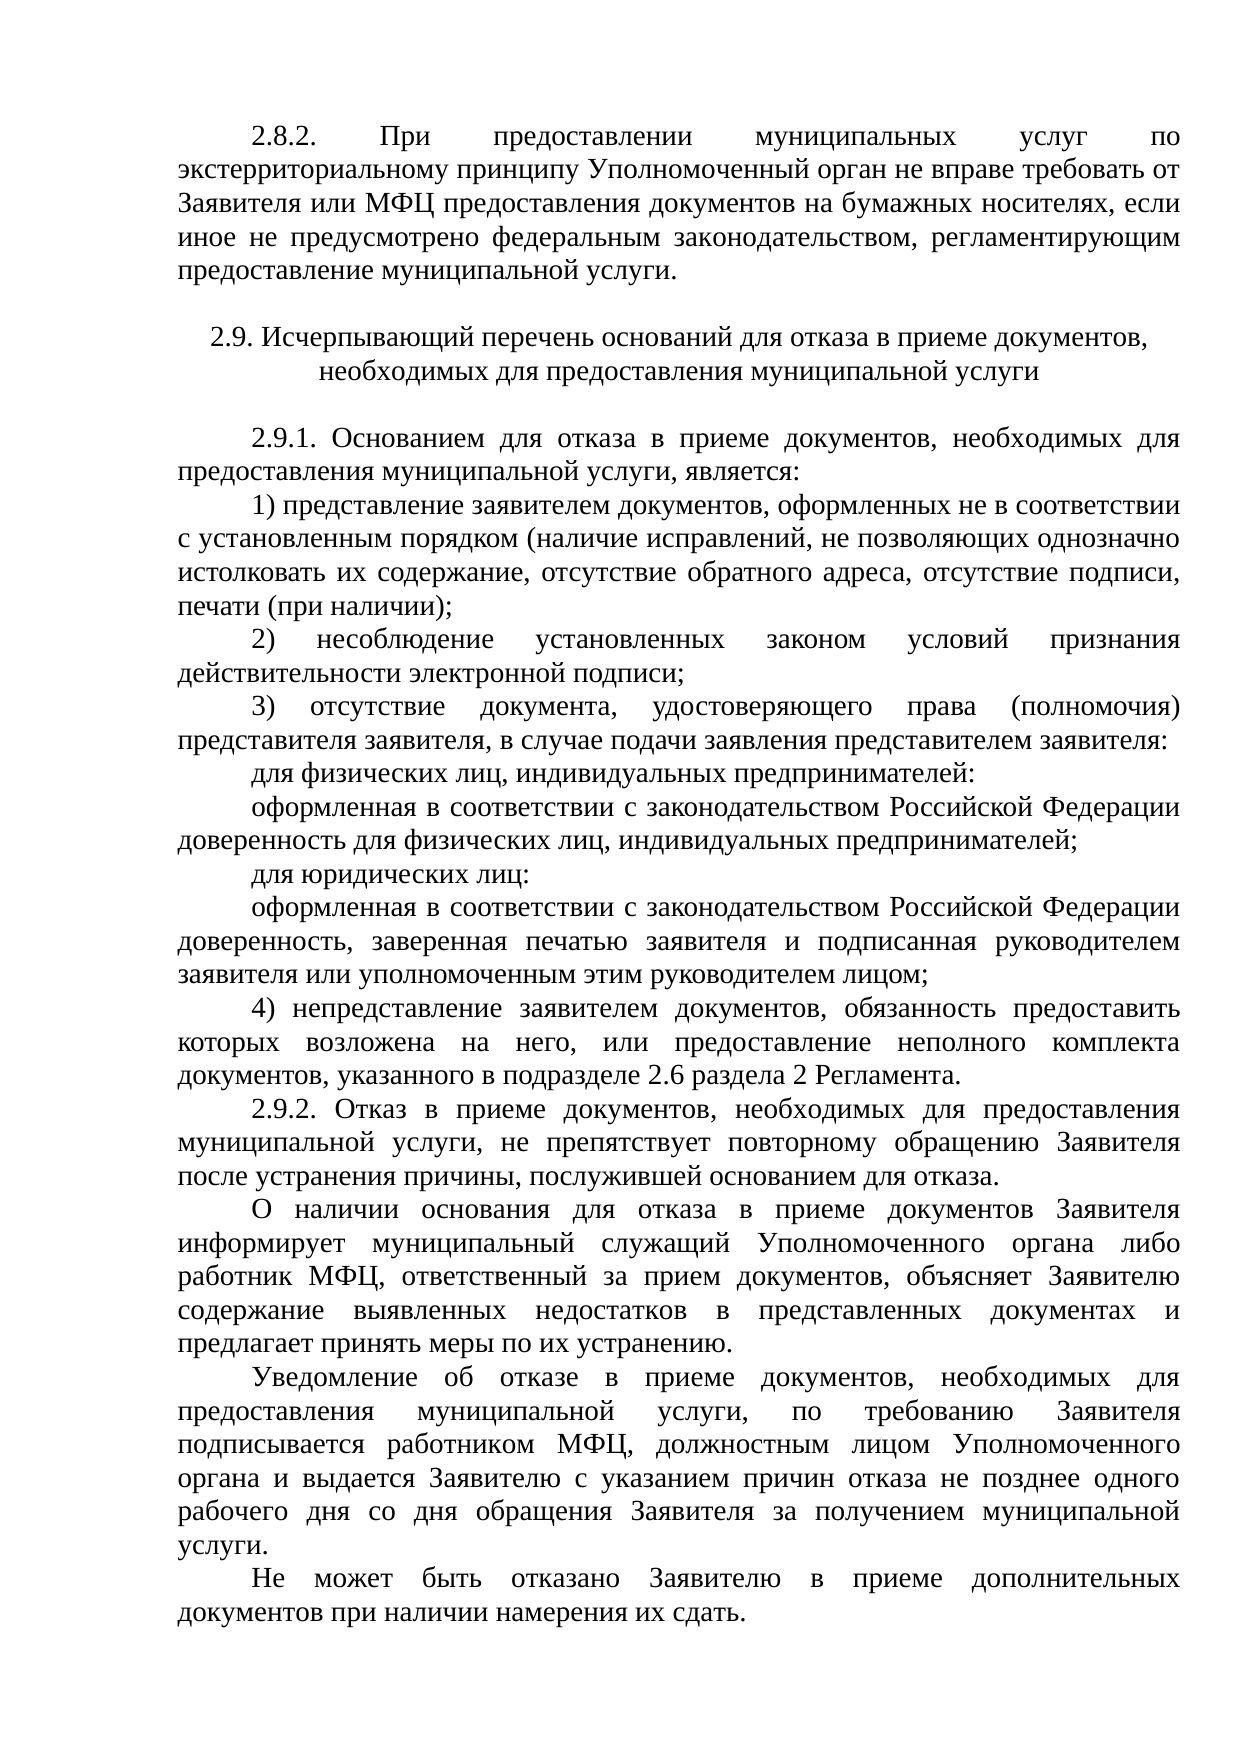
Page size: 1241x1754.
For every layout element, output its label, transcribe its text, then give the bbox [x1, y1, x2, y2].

text 2.9. Исчерпывающий перечень оснований для отказа в приеме документов, необходимых для предоставления муниципальной услуги [177, 319, 1181, 386]
text оформленная в соответствии с законодательством Российской Федерации доверенность, заверенная печатью заявителя и подписанная руководителем заявителя или уполномоченным этим руководителем лицом; [177, 889, 1181, 990]
text 2.9.1. Основанием для отказа в приеме документов, необходимых для предоставления муниципальной услуги, является: [177, 420, 1181, 487]
text 2.9.2. Отказ в приеме документов, необходимых для предоставления муниципальной услуги, не препятствует повторному обращению Заявителя после устранения причины, послужившей основанием для отказа. [177, 1091, 1181, 1191]
text Не может быть отказано Заявителю в приеме дополнительных документов при наличии намерения их сдать. [177, 1560, 1181, 1627]
text оформленная в соответствии с законодательством Российской Федерации доверенность для физических лиц, индивидуальных предпринимателей; [177, 789, 1181, 856]
text 2) несоблюдение установленных законом условий признания действительности электронной подписи; [177, 621, 1181, 688]
text 2.8.2. При предоставлении муниципальных услуг по экстерриториальному принципу Уполномоченный орган не вправе требовать от Заявителя или МФЦ предоставления документов на бумажных носителях, если иное не предусмотрено федеральным законодательством, регламентирующим предоставление муниципальной услуги. [177, 118, 1181, 286]
text Уведомление об отказе в приеме документов, необходимых для предоставления муниципальной услуги, по требованию Заявителя подписывается работником МФЦ, должностным лицом Уполномоченного органа и выдается Заявителю с указанием причин отказа не позднее одного рабочего дня со дня обращения Заявителя за получением муниципальной услуги. [177, 1359, 1181, 1560]
text для юридических лиц: [177, 856, 1181, 889]
text О наличии основания для отказа в приеме документов Заявителя информирует муниципальный служащий Уполномоченного органа либо работник МФЦ, ответственный за прием документов, объясняет Заявителю содержание выявленных недостатков в представленных документах и предлагает принять меры по их устранению. [177, 1191, 1181, 1359]
text 1) представление заявителем документов, оформленных не в соответствии с установленным порядком (наличие исправлений, не позволяющих однозначно истолковать их содержание, отсутствие обратного адреса, отсутствие подписи, печати (при наличии); [177, 487, 1181, 621]
text 4) непредставление заявителем документов, обязанность предоставить которых возложена на него, или предоставление неполного комплекта документов, указанного в подразделе 2.6 раздела 2 Регламента. [177, 990, 1181, 1091]
text 3) отсутствие документа, удостоверяющего права (полномочия) представителя заявителя, в случае подачи заявления представителем заявителя: [177, 688, 1181, 755]
text для физических лиц, индивидуальных предпринимателей: [177, 755, 1181, 789]
